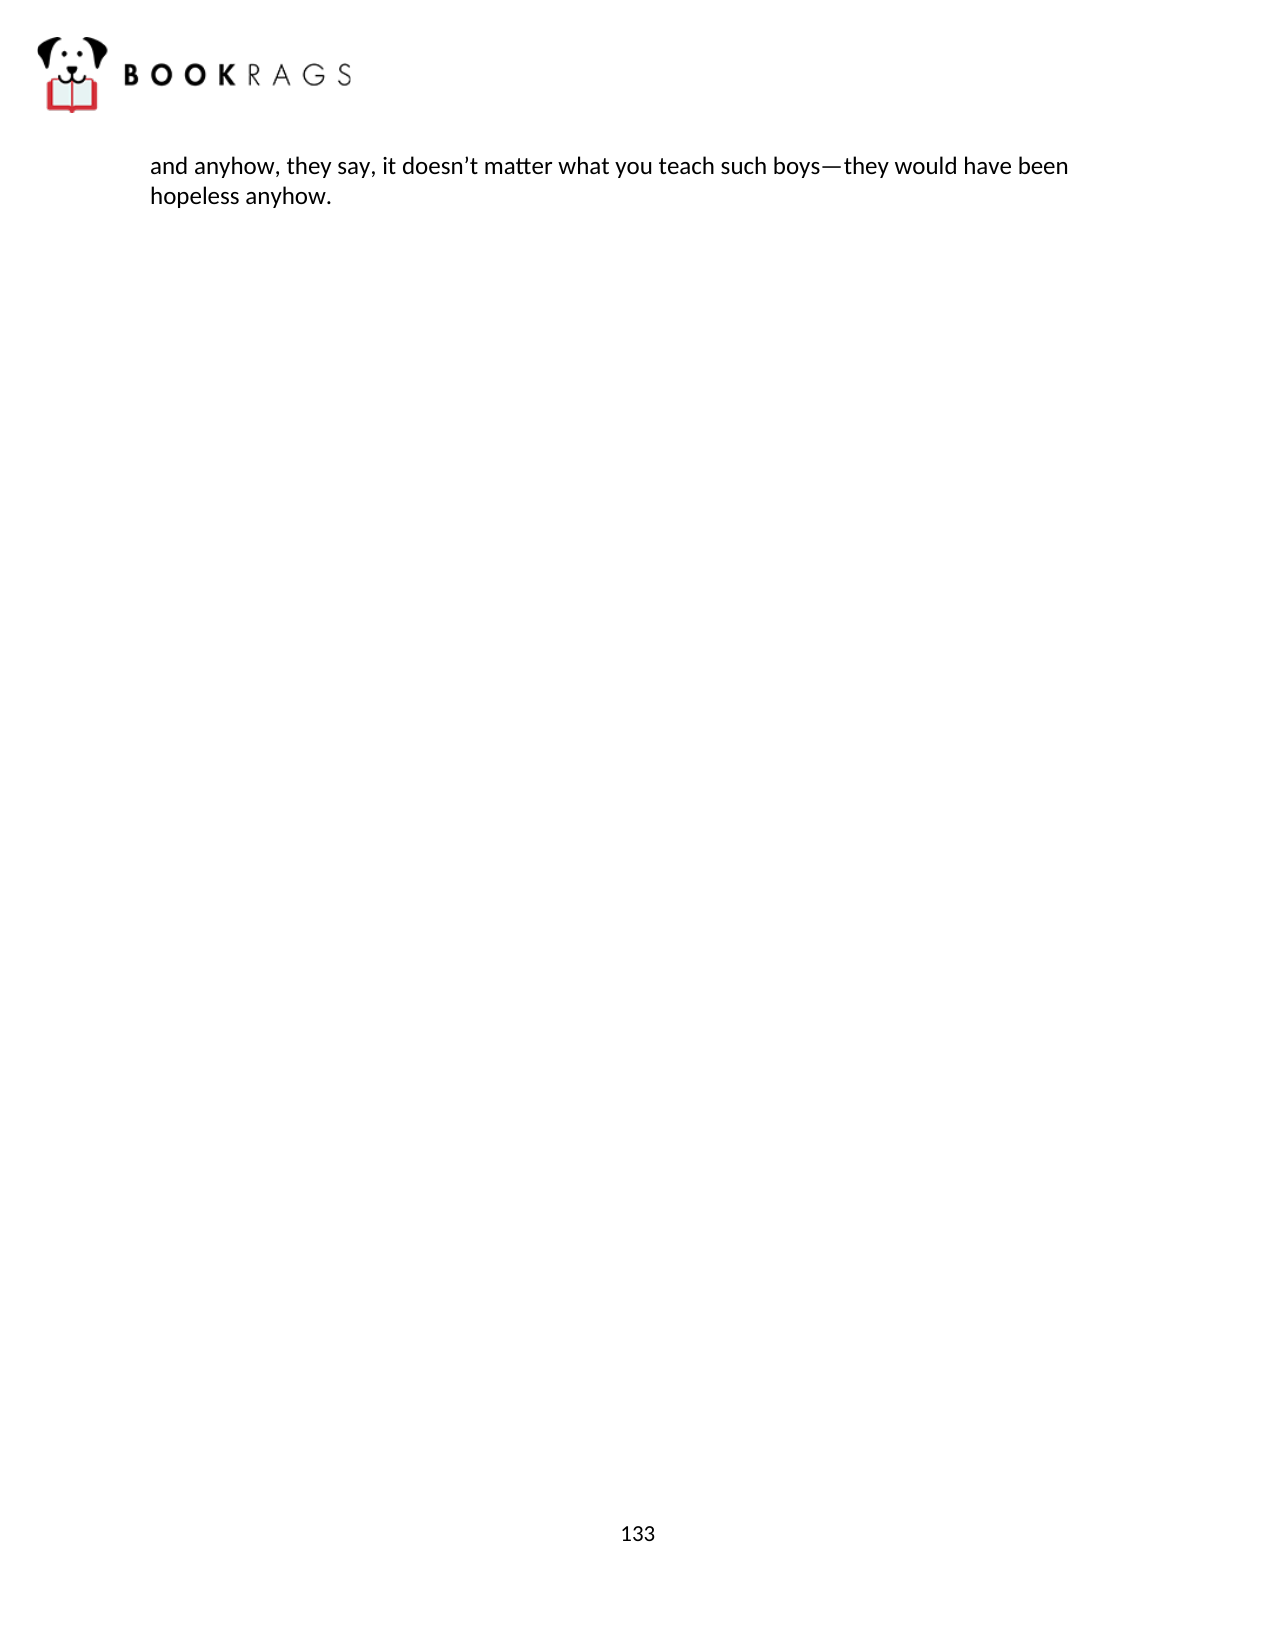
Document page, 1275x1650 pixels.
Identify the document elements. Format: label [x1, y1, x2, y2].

text [150, 150, 1125, 211]
picture [37, 37, 351, 113]
